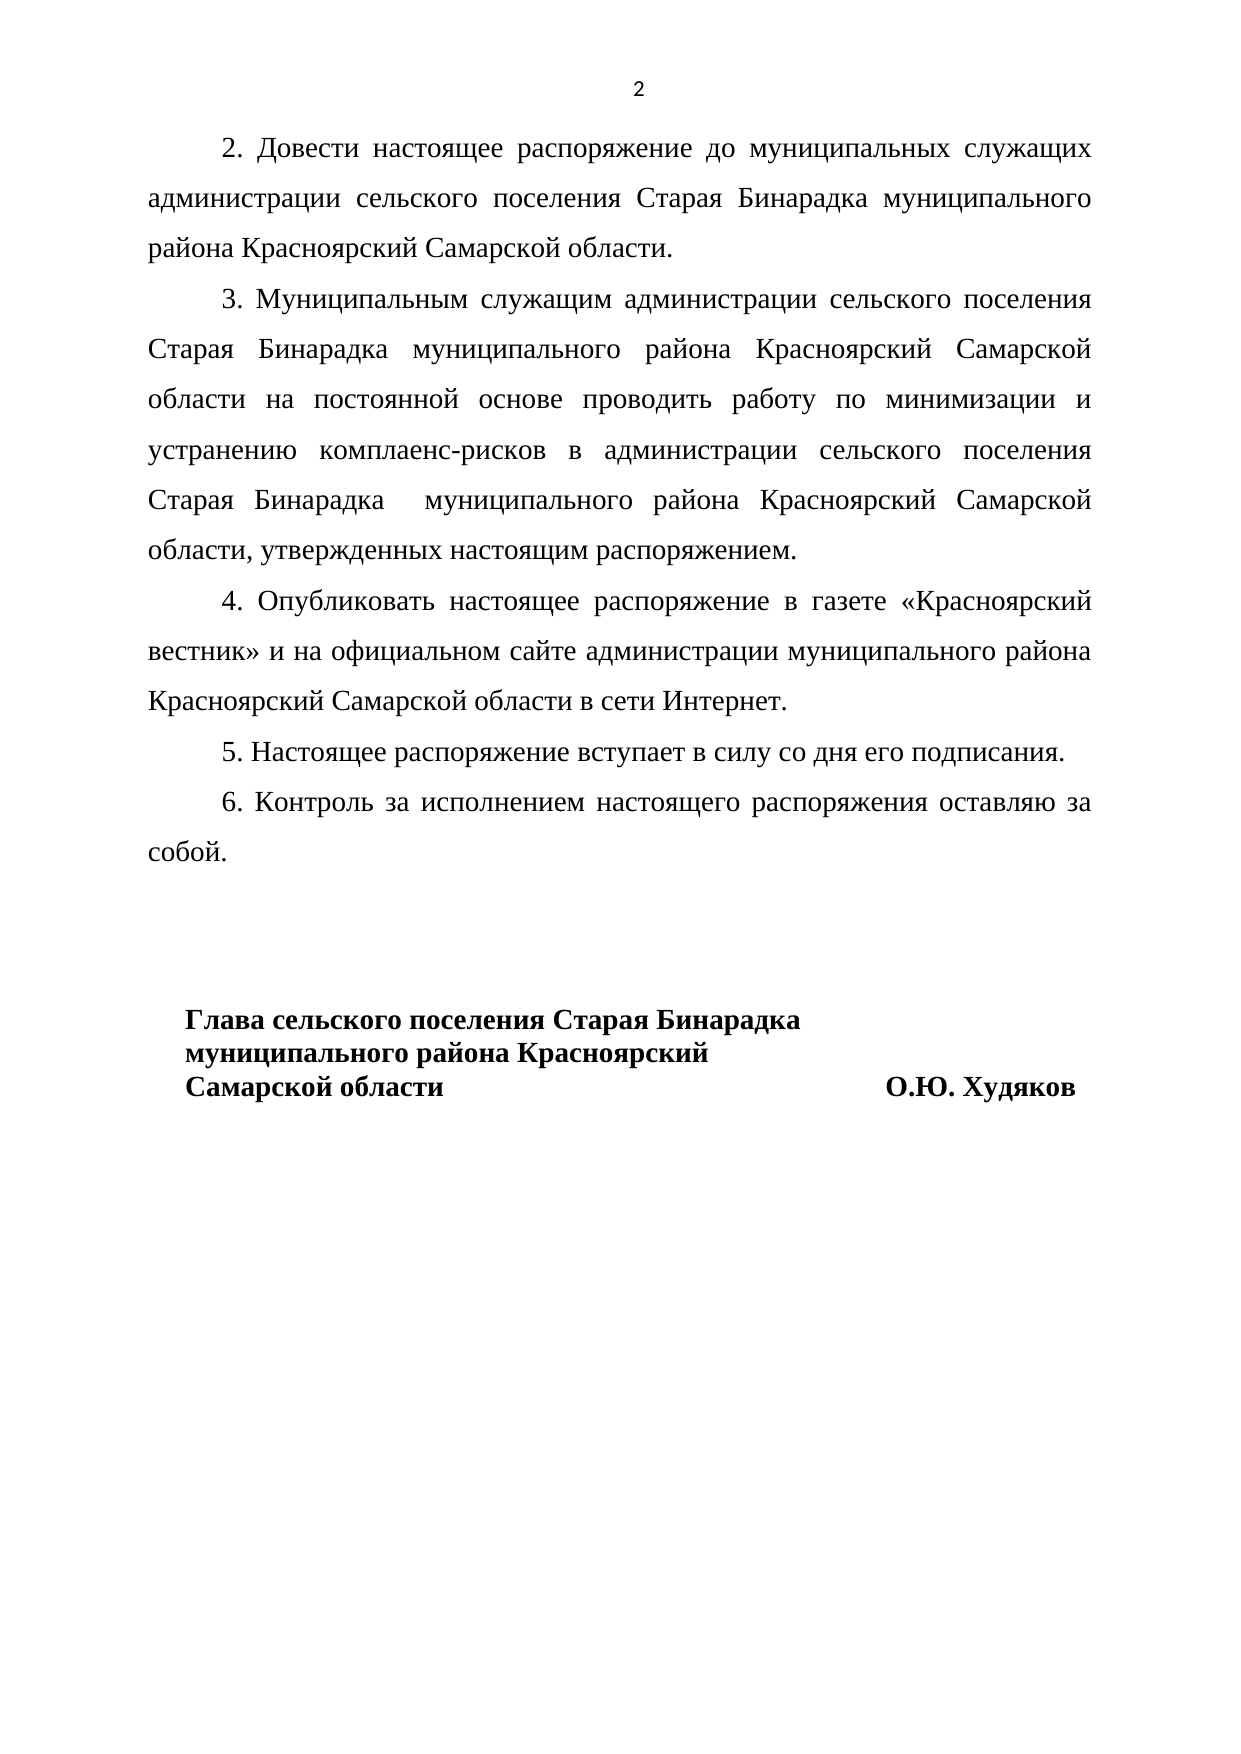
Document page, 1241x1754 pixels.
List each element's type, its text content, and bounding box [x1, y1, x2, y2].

text 5. Настоящее распоряжение вступает в силу со дня его подписания. [148, 734, 1092, 767]
text Глава сельского поселения Старая Бинарадка [185, 1002, 1092, 1036]
text Самарской области О.Ю. Худяков [185, 1069, 1092, 1103]
text муниципального района Красноярский [185, 1036, 1092, 1069]
text 2. Довести настоящее распоряжение до муниципальных служащих администрации сельского поселения Старая Бинарадка муниципального района Красноярский Самарской области. [148, 130, 1092, 264]
text 3. Муниципальным служащим администрации сельского поселения Старая Бинарадка муниципального района Красноярский Самарской области на постоянной основе проводить работу по минимизации и устранению комплаенс-рисков в администрации сельского поселения Старая Бинарадка муниципального района Красноярский Самарской области, утвержденных настоящим распоряжением. [148, 281, 1092, 566]
text 6. Контроль за исполнением настоящего распоряжения оставляю за собой. [148, 784, 1092, 868]
text 4. Опубликовать настоящее распоряжение в газете «Красноярский вестник» и на официальном сайте администрации муниципального района Красноярский Самарской области в сети Интернет. [148, 583, 1092, 717]
